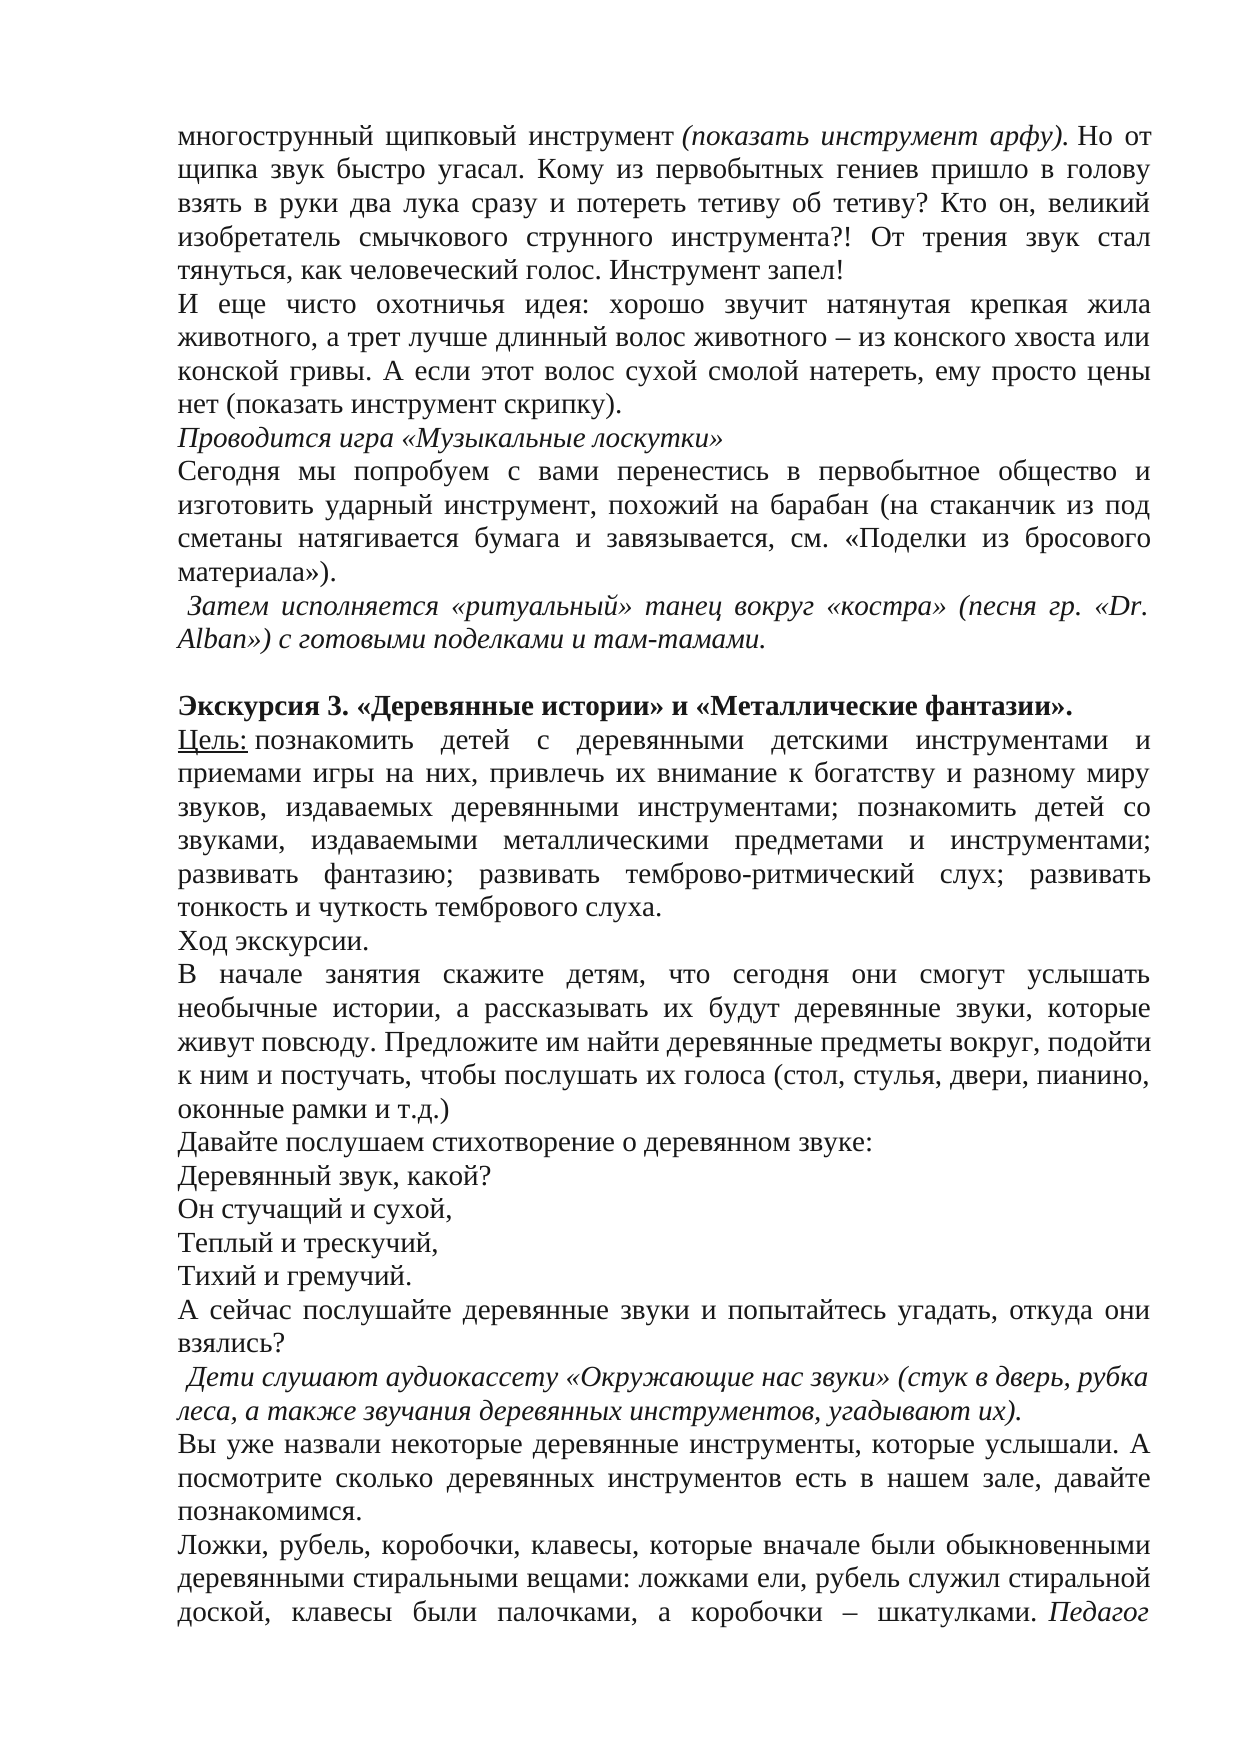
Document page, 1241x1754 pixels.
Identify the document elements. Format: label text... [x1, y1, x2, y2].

text Тихий и гремучий. [177, 1258, 1152, 1292]
text Дети слушают аудиокассету «Окружающие нас звуки» (стук в дверь, рубка леса, а также звучания деревянных инструментов, угадывают их). [177, 1359, 1152, 1426]
text И еще чисто охотничья идея: хорошо звучит натянутая крепкая жила животного, а трет лучше длинный волос животного – из конского хвоста или конской гривы. А если этот волос сухой смолой натереть, ему просто цены нет (показать инструмент скрипку). [177, 286, 1152, 420]
text Проводится игра «Музыкальные лоскутки» [177, 420, 1152, 453]
text Деревянный звук, какой? [177, 1158, 1152, 1191]
text Цель: познакомить детей с деревянными детскими инструментами и приемами игры на них, привлечь их внимание к богатству и разному миру звуков, издаваемых деревянными инструментами; познакомить детей со звуками, издаваемыми металлическими предметами и инструментами; развивать фантазию; развивать темброво-ритмический слух; развивать тонкость и чуткость тембрового слуха. [177, 722, 1152, 923]
text Он стучащий и сухой, [177, 1191, 1152, 1225]
text Вы уже назвали некоторые деревянные инструменты, которые услышали. А посмотрите сколько деревянных инструментов есть в нашем зале, давайте познакомимся. [177, 1426, 1152, 1527]
text Затем исполняется «ритуальный» танец вокруг «костра» (песня гр. «Dr. Alban») с готовыми поделками и там-тамами. [177, 588, 1152, 655]
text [177, 1527, 1152, 1627]
text Экскурсия 3. «Деревянные истории» и «Металлические фантазии». [177, 688, 1152, 722]
text А сейчас послушайте деревянные звуки и попытайтесь угадать, откуда они взялись? [177, 1292, 1152, 1359]
text В начале занятия скажите детям, что сегодня они смогут услышать необычные истории, а рассказывать их будут деревянные звуки, которые живут повсюду. Предложите им найти деревянные предметы вокруг, подойти к ним и постучать, чтобы послушать их голоса (стол, стулья, двери, пианино, оконные рамки и т.д.) [177, 957, 1152, 1124]
text Сегодня мы попробуем с вами перенестись в первобытное общество и изготовить ударный инструмент, похожий на барабан (на стаканчик из под сметаны натягивается бумага и завязывается, см. «Поделки из бросового материала»). [177, 453, 1152, 588]
text Теплый и трескучий, [177, 1225, 1152, 1258]
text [177, 118, 1152, 286]
text Ход экскурсии. [177, 923, 1152, 957]
text Давайте послушаем стихотворение о деревянном звуке: [177, 1124, 1152, 1158]
